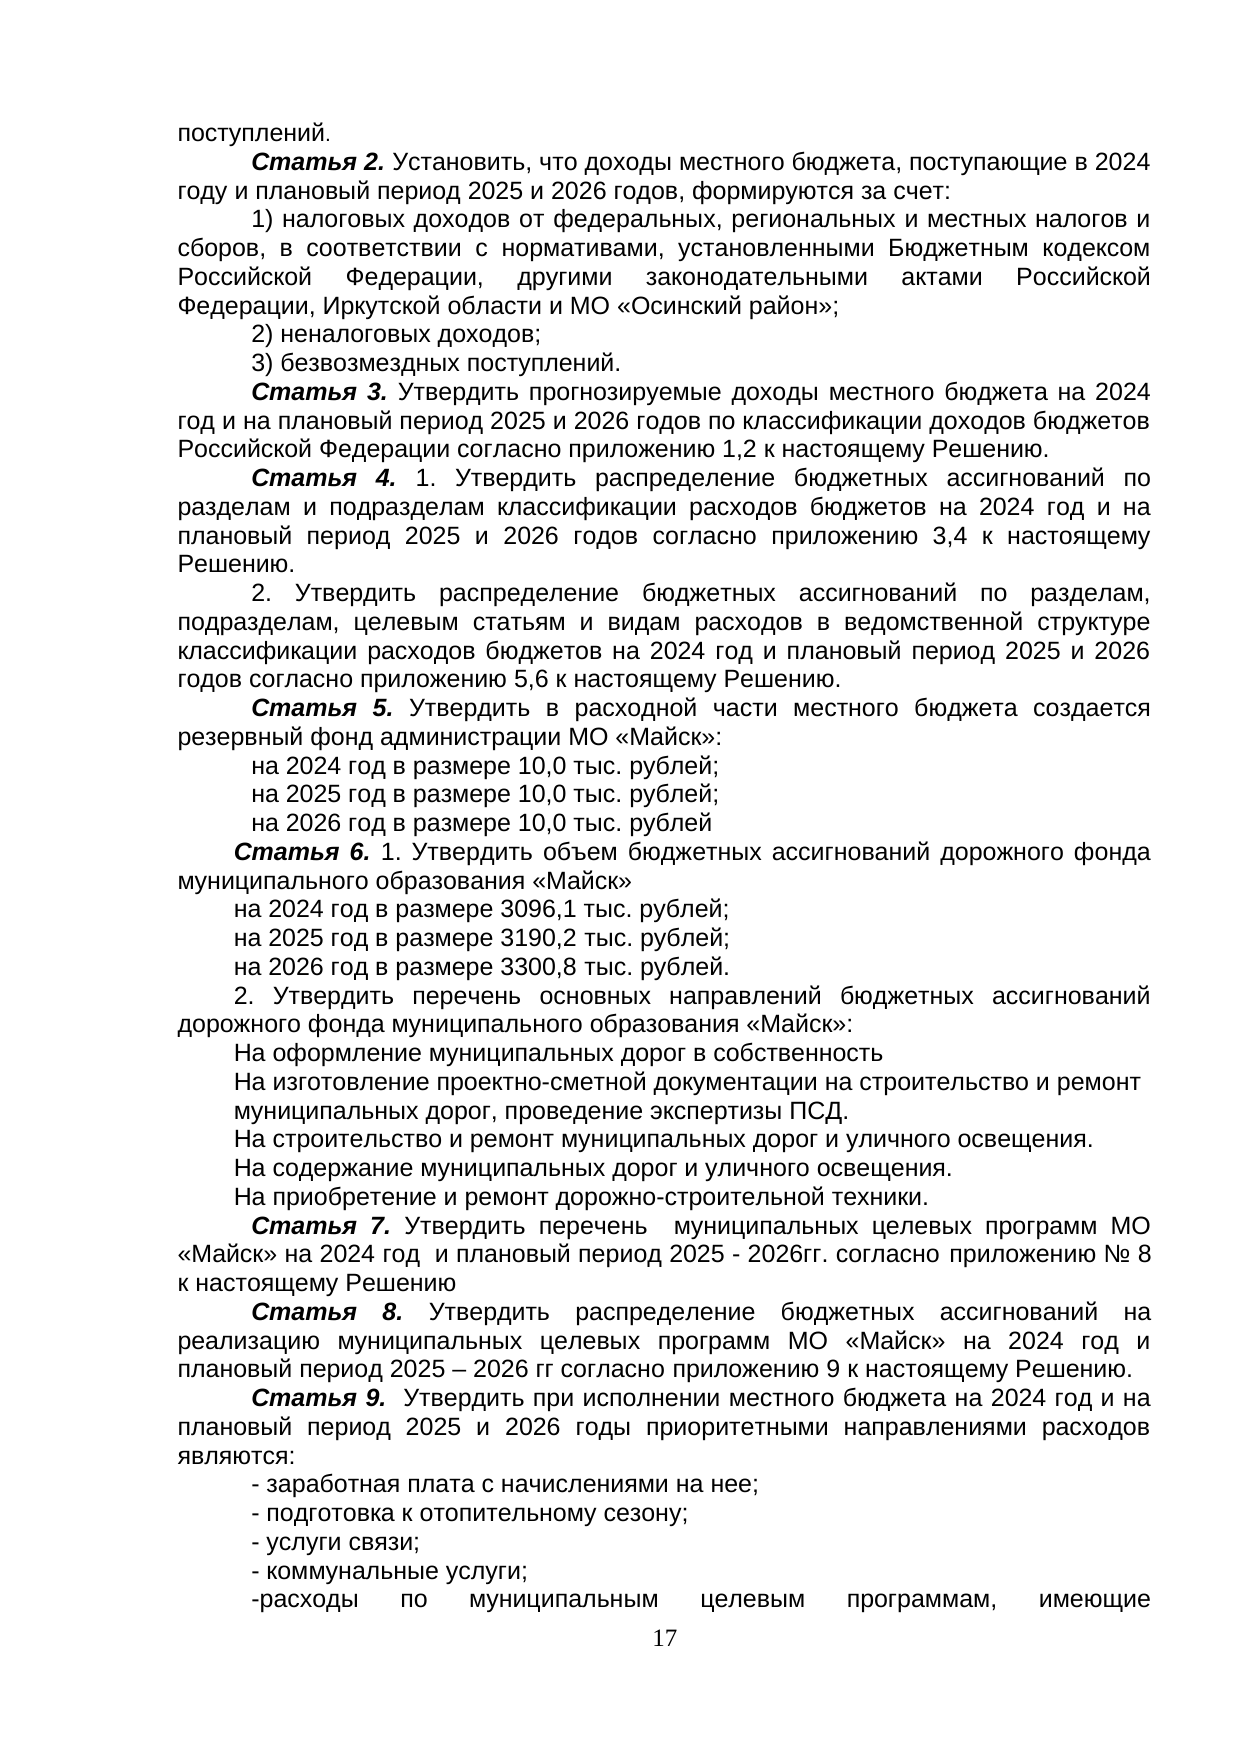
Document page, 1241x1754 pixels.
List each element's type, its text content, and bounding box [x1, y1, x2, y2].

text на 2025 год в размере 10,0 тыс. рублей; [177, 779, 1152, 808]
text На содержание муниципальных дорог и уличного освещения. [177, 1153, 1152, 1182]
text на 2026 год в размере 3300,8 тыс. рублей. [177, 952, 1152, 981]
text Статья 3. Утвердить прогнозируемые доходы местного бюджета на 2024 год и на плановый период 2025 и 2026 годов по классификации доходов бюджетов Российской Федерации согласно приложению 1,2 к настоящему Решению. [177, 377, 1152, 463]
text 1) налоговых доходов от федеральных, региональных и местных налогов и сборов, в соответствии с нормативами, установленными Бюджетным кодексом Российской Федерации, другими законодательными актами Российской Федерации, Иркутской области и МО «Осинский район»; [177, 204, 1152, 319]
text Статья 4. 1. Утвердить распределение бюджетных ассигнований по разделам и подразделам классификации расходов бюджетов на 2024 год и на плановый период 2025 и 2026 годов согласно приложению 3,4 к настоящему Решению. [177, 463, 1152, 578]
text На строительство и ремонт муниципальных дорог и уличного освещения. [177, 1124, 1152, 1153]
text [177, 1584, 1152, 1613]
text на 2025 год в размере 3190,2 тыс. рублей; [177, 923, 1152, 952]
text 2. Утвердить распределение бюджетных ассигнований по разделам, подразделам, целевым статьям и видам расходов в ведомственной структуре классификации расходов бюджетов на 2024 год и плановый период 2025 и 2026 годов согласно приложению 5,6 к настоящему Решению. [177, 578, 1152, 693]
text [177, 118, 1152, 147]
text - заработная плата с начислениями на нее; [177, 1469, 1152, 1498]
text муниципальных дорог, проведение экспертизы ПСД. [177, 1096, 1152, 1124]
text На оформление муниципальных дорог в собственность [177, 1038, 1152, 1067]
text Статья 2. Установить, что доходы местного бюджета, поступающие в 2024 году и плановый период 2025 и 2026 годов, формируются за счет: [177, 147, 1152, 204]
text - услуги связи; [177, 1527, 1152, 1556]
text 3) безвозмездных поступлений. [177, 348, 1152, 377]
text на 2024 год в размере 3096,1 тыс. рублей; [177, 894, 1152, 923]
text Статья 6. 1. Утвердить объем бюджетных ассигнований дорожного фонда муниципального образования «Майск» [177, 837, 1152, 894]
text Статья 7. Утвердить перечень муниципальных целевых программ МО «Майск» на 2024 год и плановый период 2025 - 2026гг. согласно приложению № 8 к настоящему Решению [177, 1211, 1152, 1297]
text на 2026 год в размере 10,0 тыс. рублей [177, 808, 1152, 837]
text - подготовка к отопительному сезону; [177, 1498, 1152, 1527]
text На изготовление проектно-сметной документации на строительство и ремонт [177, 1067, 1152, 1096]
text на 2024 год в размере 10,0 тыс. рублей; [177, 751, 1152, 779]
text Статья 8. Утвердить распределение бюджетных ассигнований на реализацию муниципальных целевых программ МО «Майск» на 2024 год и плановый период 2025 – 2026 гг согласно приложению 9 к настоящему Решению. [177, 1297, 1152, 1383]
text 2. Утвердить перечень основных направлений бюджетных ассигнований дорожного фонда муниципального образования «Майск»: [177, 981, 1152, 1038]
text На приобретение и ремонт дорожно-строительной техники. [177, 1182, 1152, 1211]
text Статья 9. Утвердить при исполнении местного бюджета на 2024 год и на плановый период 2025 и 2026 годы приоритетными направлениями расходов являются: [177, 1383, 1152, 1469]
text Статья 5. Утвердить в расходной части местного бюджета создается резервный фонд администрации МО «Майск»: [177, 693, 1152, 751]
text - коммунальные услуги; [177, 1556, 1152, 1584]
text 2) неналоговых доходов; [177, 319, 1152, 348]
